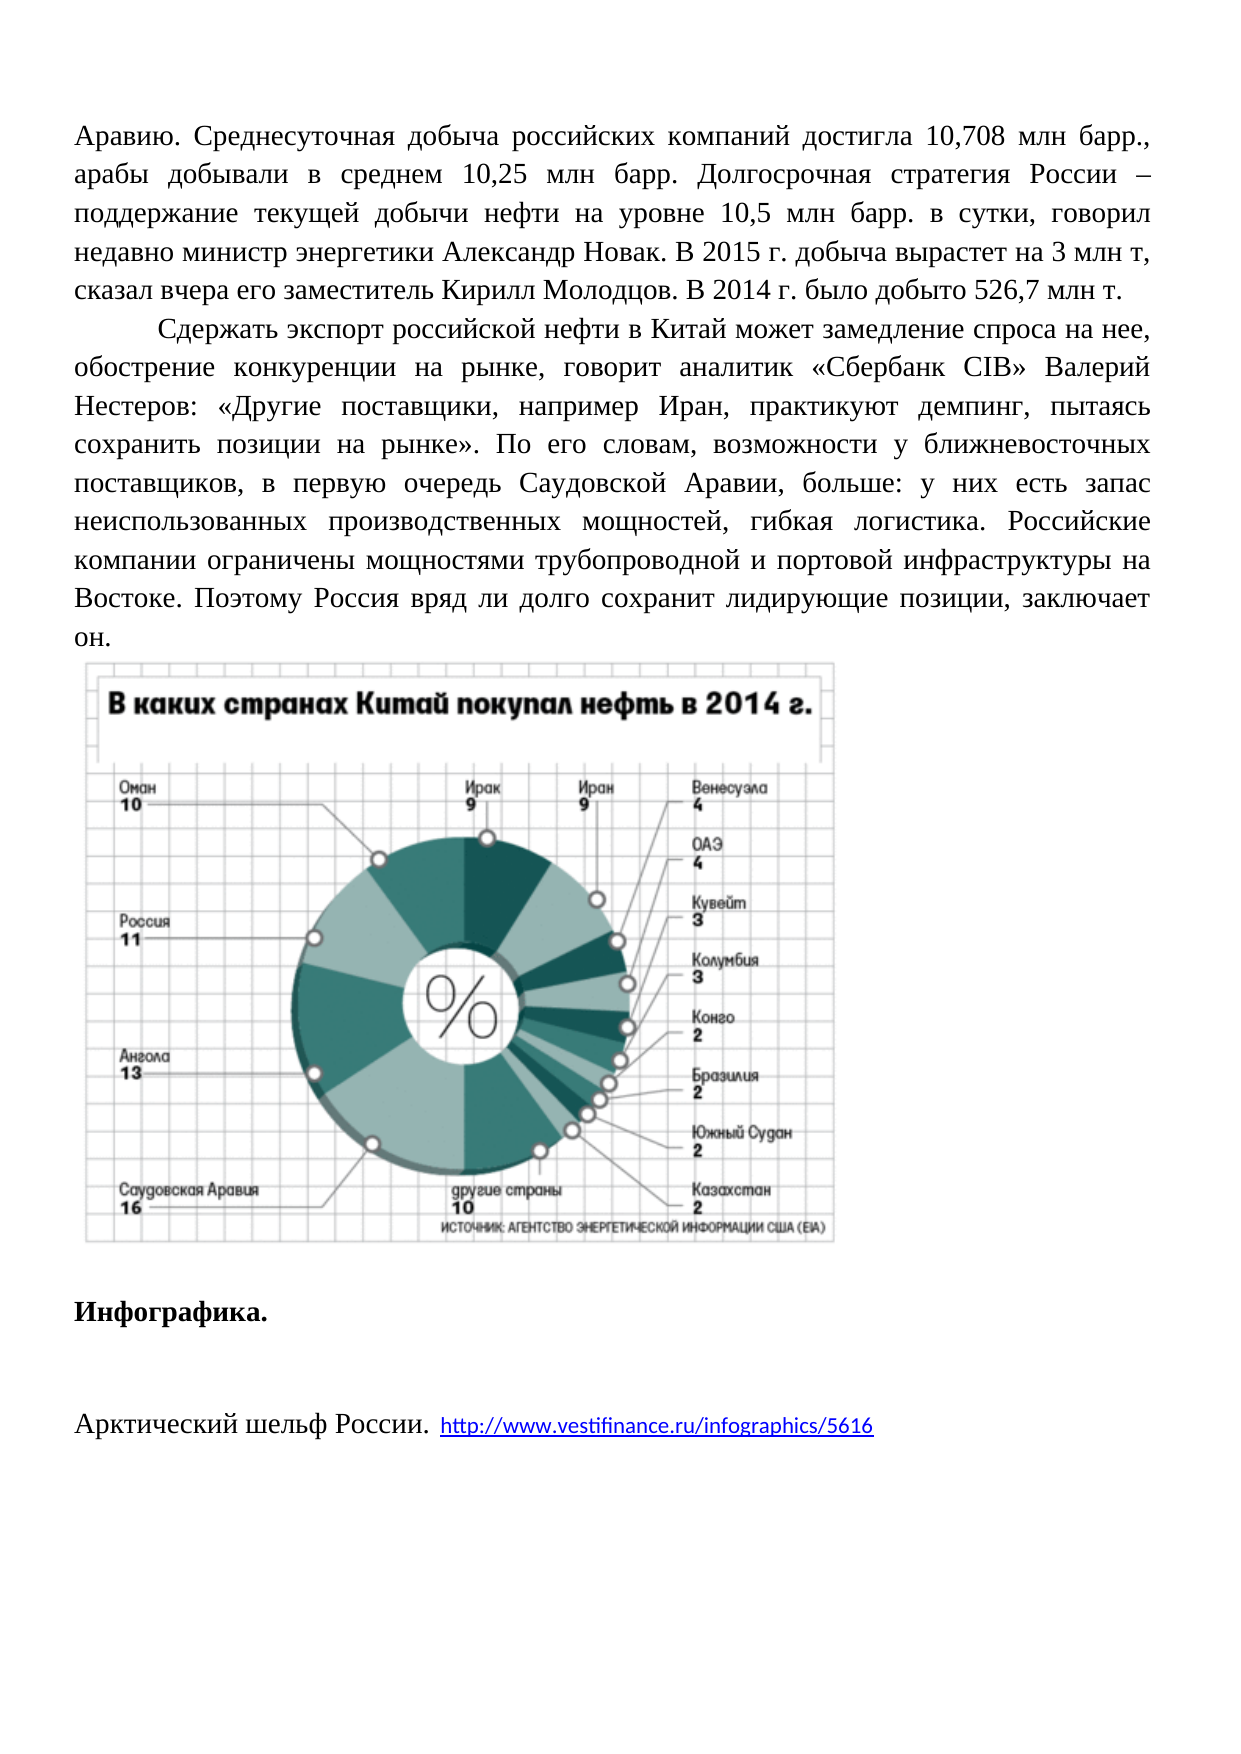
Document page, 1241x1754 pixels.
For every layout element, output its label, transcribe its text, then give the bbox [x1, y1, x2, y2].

text Сдержать экспорт российской нефти в Китай может замедление спроса на нее, обострение конкуренции на рынке, говорит аналитик «Сбербанк CIB» Валерий Нестеров: «Другие поставщики, например Иран, практикуют демпинг, пытаясь сохранить позиции на рынке». По его словам, возможности у ближневосточных поставщиков, в первую очередь Саудовской Аравии, больше: у них есть запас неиспользованных производственных мощностей, гибкая логистика. Российские компании ограничены мощностями трубопроводной и портовой инфраструктуры на Востоке. Поэтому Россия вряд ли долго сохранит лидирующие позиции, заключает он. [74, 311, 1152, 653]
text Арктический шельф России. http://www.vestifinance.ru/infographics/5616 [74, 1406, 1152, 1440]
picture [73, 657, 849, 1252]
text Инфографика. [74, 1294, 1152, 1327]
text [74, 118, 1152, 306]
